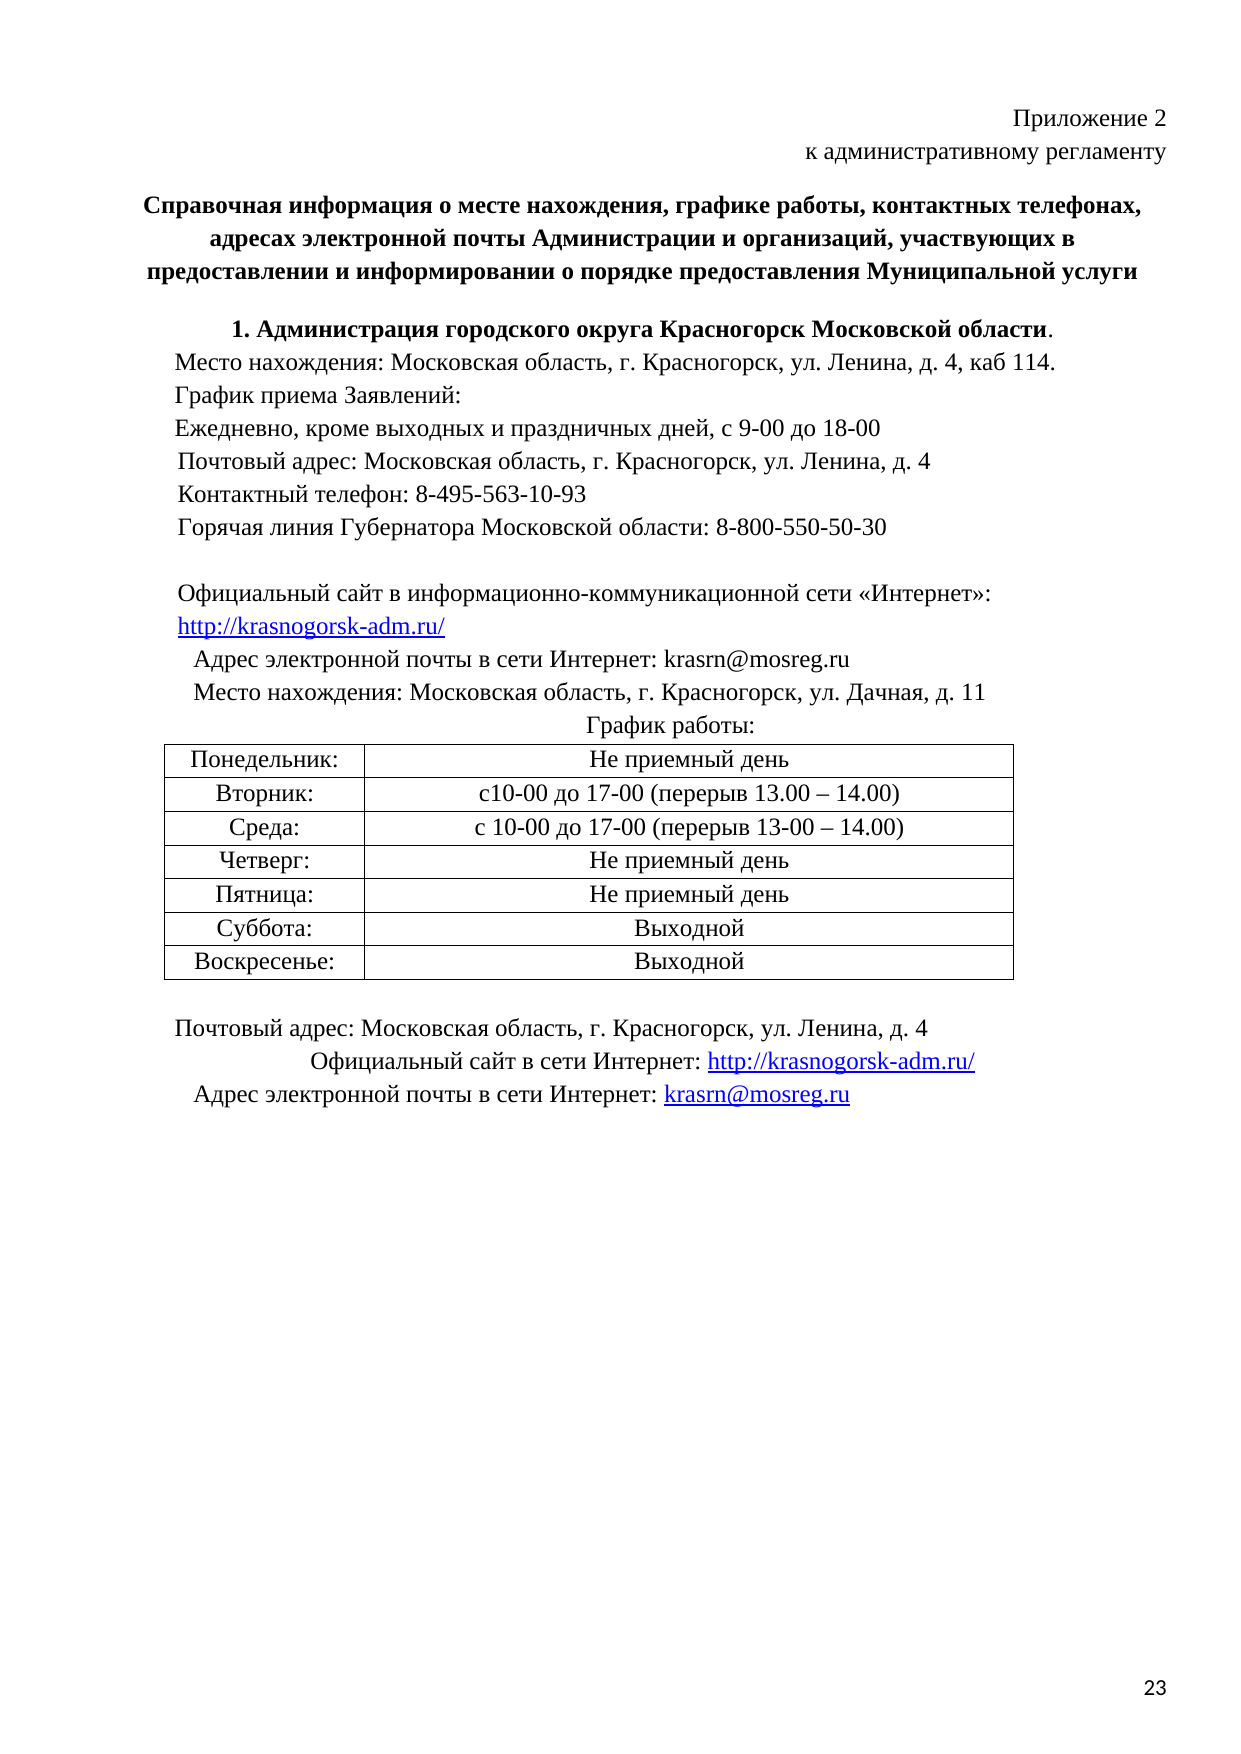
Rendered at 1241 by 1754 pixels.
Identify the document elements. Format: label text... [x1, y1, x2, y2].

list Место нахождения: Московская область, г. Красногорск, ул. Дачная, д. 11 [193, 677, 1167, 706]
text Справочная информация о месте нахождения, графике работы, контактных телефонах, адресах электронной почты Администрации и организаций, участвующих в предоставлении и информировании о порядке предоставления Муниципальной услуги [118, 190, 1167, 285]
text График работы: [118, 711, 1167, 739]
text 1. Администрация городского округа Красногорск Московской области. [118, 314, 1167, 343]
text Официальный сайт в информационно-коммуникационной сети «Интернет»: http://krasnogorsk-adm.ru/ [177, 578, 1167, 640]
text Контактный телефон: 8-495-563-10-93 [177, 479, 1167, 508]
table_header Не приемный день [365, 745, 1013, 777]
table_cell Не приемный день [365, 879, 1013, 912]
text Ежедневно, кроме выходных и праздничных дней, с 9-00 до 18-00 [118, 413, 1167, 442]
text к административному регламенту [118, 136, 1167, 165]
table_cell Суббота: [165, 913, 364, 945]
table_cell Четверг: [165, 846, 364, 878]
table_cell Пятница: [165, 879, 364, 912]
table_cell Выходной [365, 913, 1013, 945]
text Место нахождения: Московская область, г. Красногорск, ул. Ленина, д. 4, каб 114. [118, 347, 1167, 376]
list Адрес электронной почты в сети Интернет: krasrn@mosreg.ru [193, 644, 1167, 673]
text Почтовый адрес: Московская область, г. Красногорск, ул. Ленина, д. 4 [177, 446, 1167, 475]
table_cell Не приемный день [365, 846, 1013, 878]
table_cell Вторник: [165, 778, 364, 811]
text Официальный сайт в сети Интернет: http://krasnogorsk-adm.ru/ [118, 1046, 1167, 1075]
table_header Понедельник: [165, 745, 364, 777]
table_cell с10-00 до 17-00 (перерыв 13.00 – 14.00) [365, 778, 1013, 811]
table_cell с 10-00 до 17-00 (перерыв 13-00 – 14.00) [365, 812, 1013, 844]
text Горячая линия Губернатора Московской области: 8-800-550-50-30 [177, 512, 1167, 541]
table_cell Воскресенье: [165, 946, 364, 979]
list Адрес электронной почты в сети Интернет: krasrn@mosreg.ru [193, 1079, 1167, 1108]
text Приложение 2 [118, 103, 1167, 132]
text График приема Заявлений: [118, 380, 1167, 409]
text Почтовый адрес: Московская область, г. Красногорск, ул. Ленина, д. 4 [118, 1013, 1167, 1042]
table_cell Среда: [165, 812, 364, 844]
table_cell Выходной [365, 946, 1013, 979]
